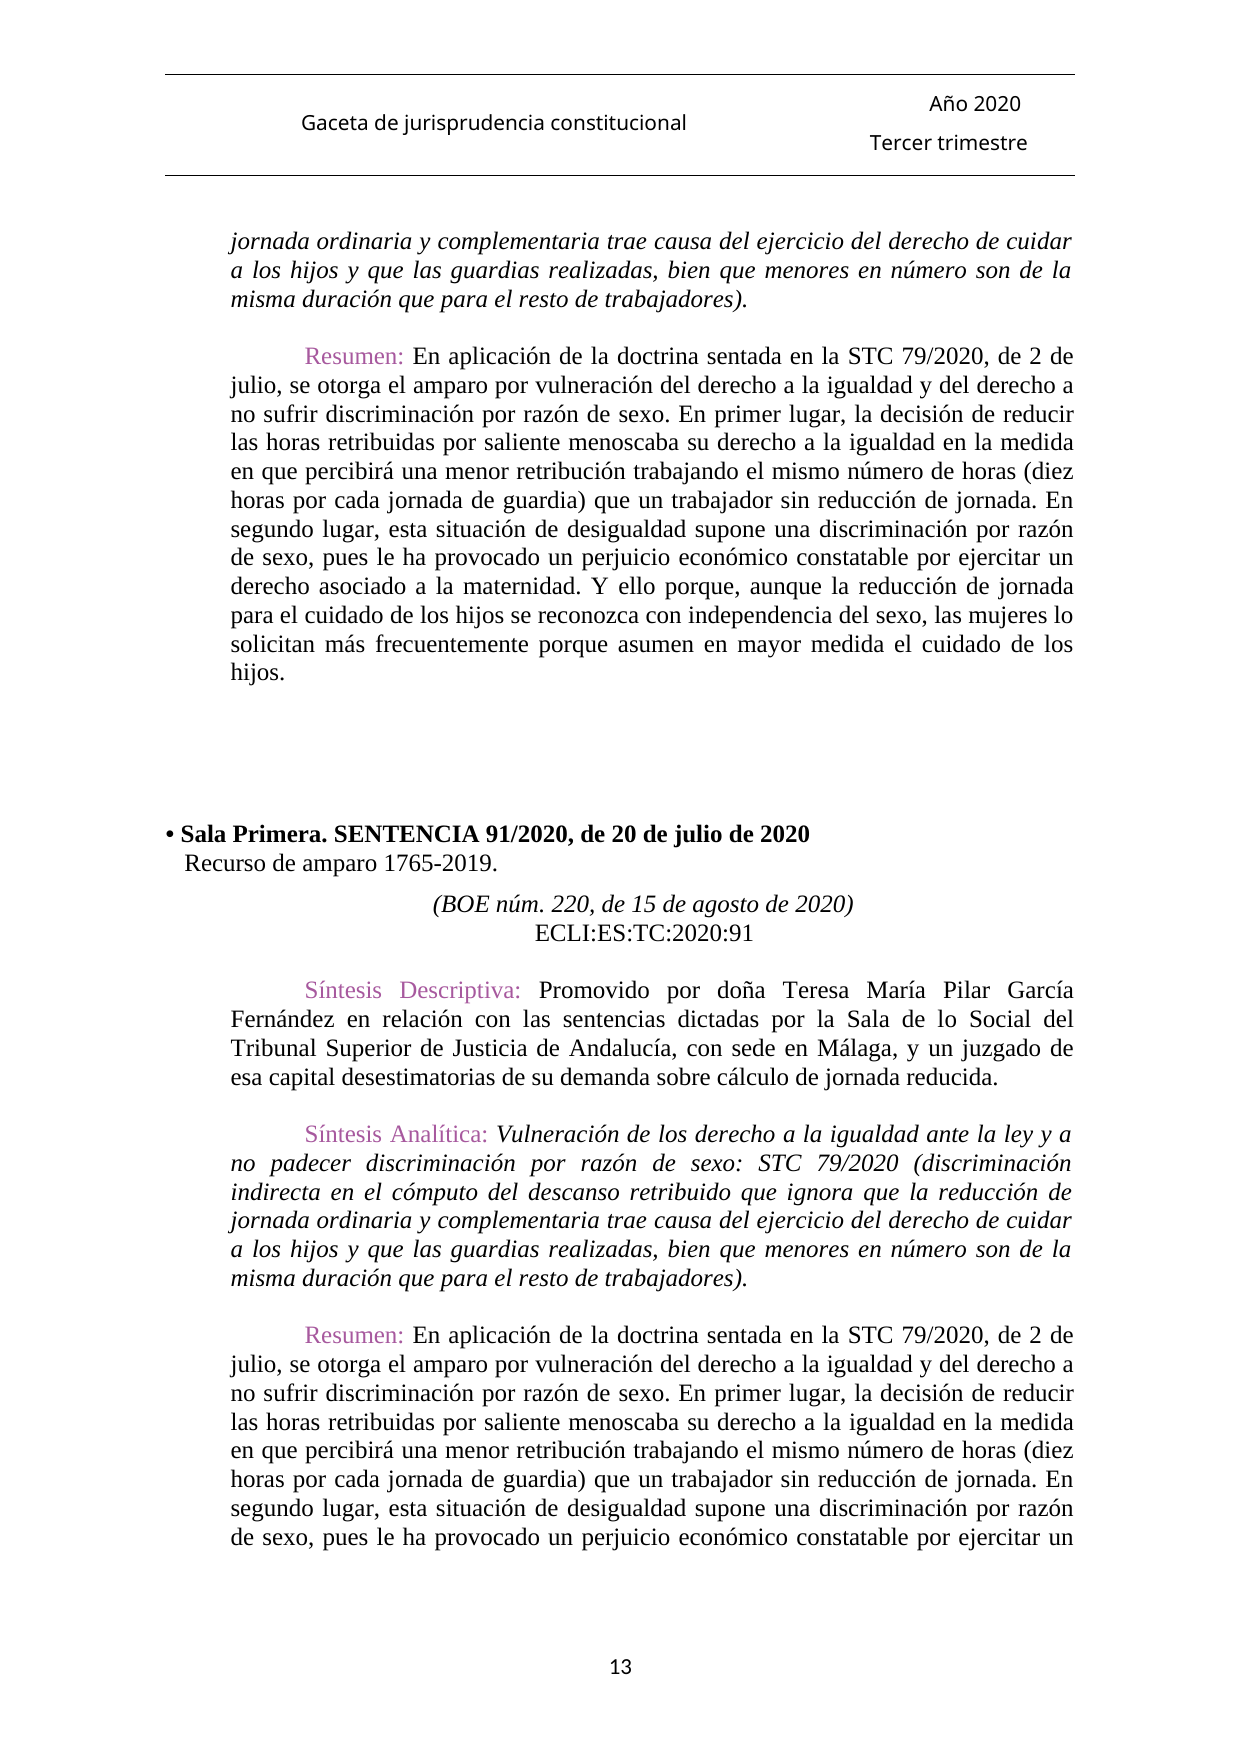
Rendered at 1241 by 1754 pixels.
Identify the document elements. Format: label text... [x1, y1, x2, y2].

text (BOE núm. 220, de 15 de agosto de 2020) [165, 889, 1075, 918]
text • Sala Primera. SENTENCIA 91/2020, de 20 de julio de 2020 [165, 819, 1075, 848]
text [230, 226, 1075, 312]
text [230, 1320, 1075, 1550]
text Síntesis Descriptiva: Promovido por doña Teresa María Pilar García Fernández en relación con las sentencias dictadas por la Sala de lo Social del Tribunal Superior de Justicia de Andalucía, con sede en Málaga, y un juzgado de esa capital desestimatorias de su demanda sobre cálculo de jornada reducida. [230, 975, 1075, 1090]
text Recurso de amparo 1765-2019. [165, 848, 1075, 877]
text Síntesis Analítica: Vulneración de los derecho a la igualdad ante la ley y a no padecer discriminación por razón de sexo: STC 79/2020 (discriminación indirecta en el cómputo del descanso retribuido que ignora que la reducción de jornada ordinaria y complementaria trae causa del ejercicio del derecho de cuidar a los hijos y que las guardias realizadas, bien que menores en número son de la misma duración que para el resto de trabajadores). [230, 1119, 1075, 1292]
text ECLI:ES:TC:2020:91 [165, 918, 1075, 947]
